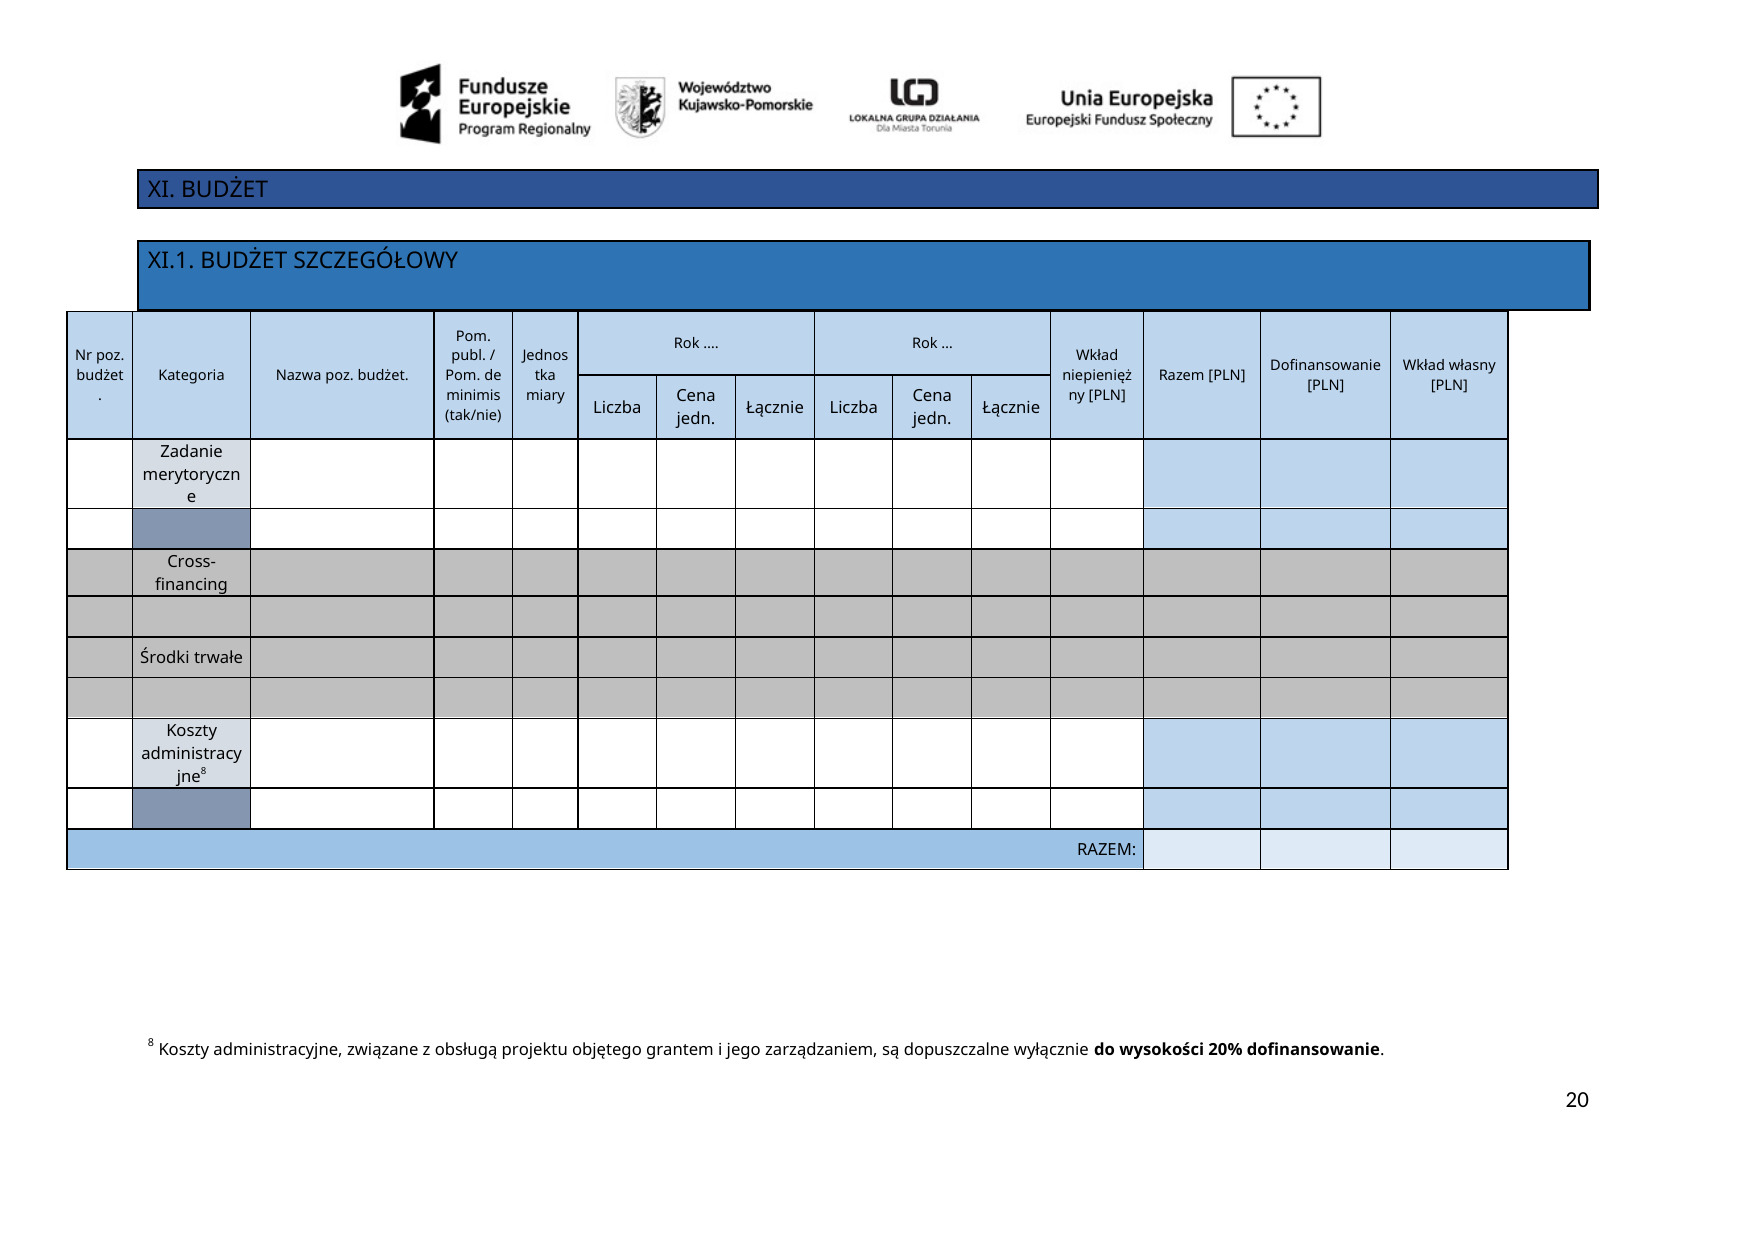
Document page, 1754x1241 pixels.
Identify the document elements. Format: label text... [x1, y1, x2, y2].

table_cell Cena jedn. [893, 376, 971, 438]
table_cell [736, 789, 814, 828]
table_cell [972, 719, 1050, 787]
table_cell [736, 550, 814, 595]
table_cell [1144, 678, 1260, 717]
table_cell [579, 509, 656, 548]
table_cell [972, 789, 1050, 828]
table_cell [657, 509, 735, 548]
table_cell [1391, 440, 1507, 507]
table_cell [893, 719, 971, 787]
table_cell [579, 678, 656, 717]
table_cell [435, 550, 512, 595]
table_cell [1261, 509, 1390, 548]
table_cell [68, 678, 132, 717]
table_cell [579, 789, 656, 828]
table_cell [1144, 550, 1260, 595]
table_cell RAZEM: [68, 830, 1143, 868]
table_cell [893, 440, 971, 507]
table_cell [1144, 719, 1260, 787]
table_cell [251, 638, 433, 677]
table_header Wkład własny [PLN] [1391, 312, 1507, 438]
table_cell [815, 597, 892, 636]
table_cell [68, 440, 132, 507]
table_cell [513, 509, 577, 548]
table_cell [893, 550, 971, 595]
table_cell [1051, 678, 1143, 717]
table_cell [1391, 678, 1507, 717]
table_cell [68, 719, 132, 787]
table_cell Środki trwałe [133, 638, 250, 677]
table_cell [435, 509, 512, 548]
table_cell [1144, 638, 1260, 677]
table_cell [815, 509, 892, 548]
table_cell [1261, 678, 1390, 717]
table_cell [513, 597, 577, 636]
table_cell [1051, 509, 1143, 548]
table_cell [68, 509, 132, 548]
table_cell [736, 638, 814, 677]
table_cell [68, 597, 132, 636]
table_cell [513, 678, 577, 717]
table_cell [1261, 789, 1390, 828]
table_cell [435, 440, 512, 507]
table_cell [435, 597, 512, 636]
table_cell [972, 638, 1050, 677]
table_cell [513, 638, 577, 677]
table_cell [1391, 597, 1507, 636]
table_cell [68, 789, 132, 828]
table_header Wkład niepieniężny [PLN] [1051, 312, 1143, 438]
table_cell [1391, 830, 1507, 868]
table_cell [657, 638, 735, 677]
table_cell Zadanie merytoryczne [133, 440, 250, 507]
table_cell [435, 678, 512, 717]
table_cell [513, 789, 577, 828]
table_cell [1391, 719, 1507, 787]
table_cell [972, 509, 1050, 548]
table_cell [736, 440, 814, 507]
table_cell [251, 678, 433, 717]
table_cell [513, 550, 577, 595]
table_cell [893, 789, 971, 828]
table_cell [815, 789, 892, 828]
table_cell Liczba [815, 376, 892, 438]
table_header Nazwa poz. budżet. [251, 312, 433, 438]
table_cell [1261, 440, 1390, 507]
table_cell [133, 678, 250, 717]
table_cell Łącznie [972, 376, 1050, 438]
table_cell [579, 440, 656, 507]
table_header Dofinansowanie [PLN] [1261, 312, 1390, 438]
table_cell [657, 678, 735, 717]
table_cell [513, 719, 577, 787]
table_cell [972, 440, 1050, 507]
table_cell [893, 678, 971, 717]
table_cell [251, 789, 433, 828]
table_cell [1391, 550, 1507, 595]
subtitle XI. BUDŻET [139, 171, 1597, 207]
table_cell [1051, 440, 1143, 507]
table_cell [1051, 638, 1143, 677]
table_cell [1261, 597, 1390, 636]
table_cell [657, 440, 735, 507]
table_cell [893, 638, 971, 677]
table_cell [251, 597, 433, 636]
table_cell [815, 440, 892, 507]
table_header Nr poz. budżet. [68, 312, 132, 438]
table_cell [251, 440, 433, 507]
table_cell [972, 550, 1050, 595]
table_cell [1051, 550, 1143, 595]
table_cell [972, 678, 1050, 717]
table_cell [251, 719, 433, 787]
table_cell [1261, 638, 1390, 677]
table_cell [815, 638, 892, 677]
table_cell [1144, 597, 1260, 636]
table_cell [68, 550, 132, 595]
table_cell [579, 719, 656, 787]
table_header Rok … [815, 312, 1050, 374]
table_cell [1391, 509, 1507, 548]
table_cell [435, 719, 512, 787]
table_cell [1261, 550, 1390, 595]
table_cell [815, 719, 892, 787]
table_cell [657, 597, 735, 636]
table_cell [435, 789, 512, 828]
table_cell [251, 550, 433, 595]
table_cell [1261, 719, 1390, 787]
table_cell Liczba [579, 376, 656, 438]
table_cell [1261, 830, 1390, 868]
table_cell [1144, 789, 1260, 828]
table_cell Cena jedn. [657, 376, 735, 438]
table_cell Łącznie [736, 376, 814, 438]
table_cell [133, 597, 250, 636]
table_cell [657, 550, 735, 595]
table_cell [133, 789, 250, 828]
table_header Pom. publ. / Pom. de minimis (tak/nie) [435, 312, 512, 438]
table_cell [657, 789, 735, 828]
table_cell [1051, 597, 1143, 636]
table_cell [1391, 789, 1507, 828]
table_header Jednostka miary [513, 312, 577, 438]
table_cell Koszty administracyjne [133, 719, 250, 787]
table_cell [579, 597, 656, 636]
table_cell [736, 509, 814, 548]
table_cell [736, 597, 814, 636]
table_cell [68, 638, 132, 677]
subtitle XI.1. BUDŻET SZCZEGÓŁOWY [139, 242, 1588, 271]
table_cell [815, 678, 892, 717]
table_cell [893, 597, 971, 636]
table_cell [1051, 789, 1143, 828]
table_cell [1051, 719, 1143, 787]
table_cell [815, 550, 892, 595]
table_cell [251, 509, 433, 548]
table_header Kategoria [133, 312, 250, 438]
table_cell [133, 509, 250, 548]
table_cell [1391, 638, 1507, 677]
table_cell [893, 509, 971, 548]
table_header Razem [PLN] [1144, 312, 1260, 438]
table_cell [972, 597, 1050, 636]
table_cell [736, 719, 814, 787]
table_cell [579, 638, 656, 677]
table_cell [579, 550, 656, 595]
table_cell [657, 719, 735, 787]
picture [395, 60, 1341, 157]
table_cell [736, 678, 814, 717]
table_cell [1144, 509, 1260, 548]
table_cell Cross-financing [133, 550, 250, 595]
table_cell [1144, 440, 1260, 507]
table_cell [513, 440, 577, 507]
table_cell [1144, 830, 1260, 868]
table_cell [435, 638, 512, 677]
table_header Rok …. [579, 312, 814, 374]
